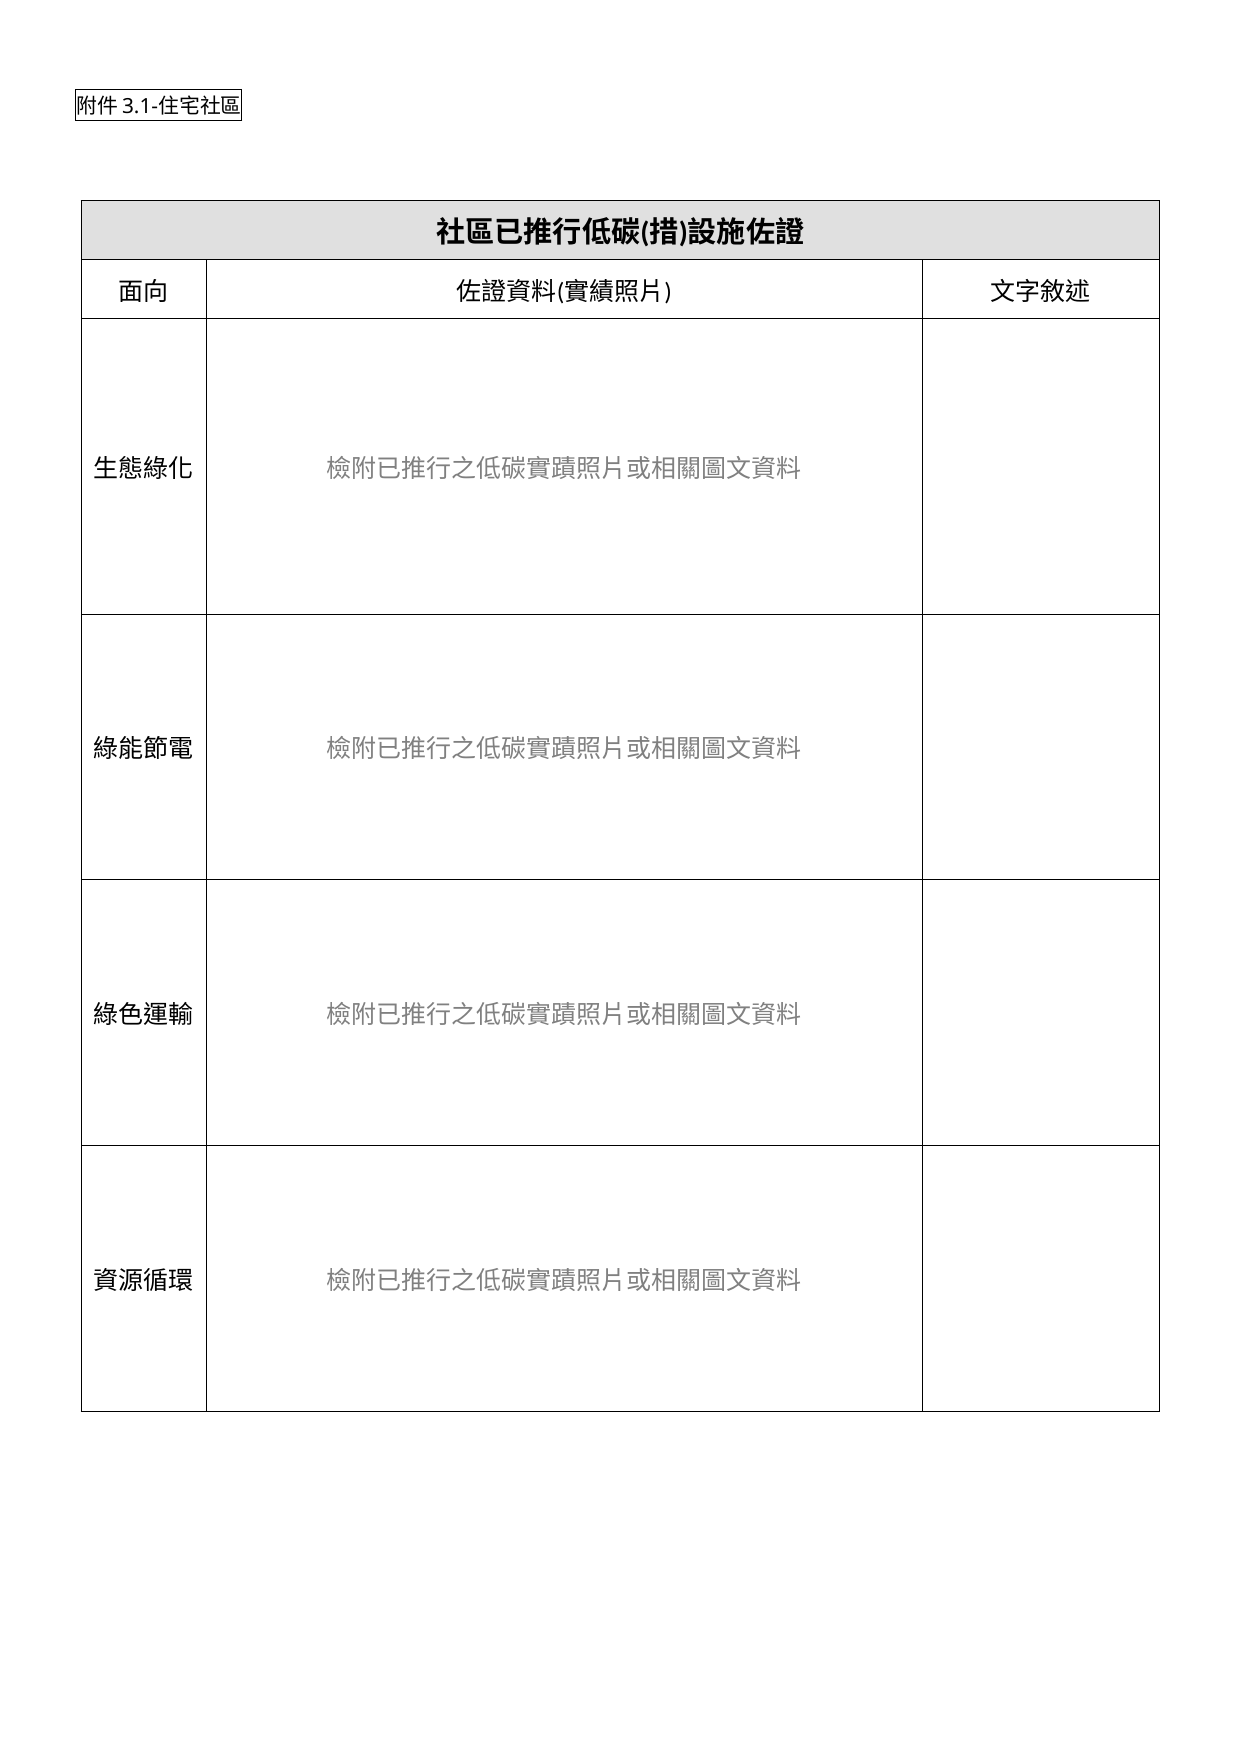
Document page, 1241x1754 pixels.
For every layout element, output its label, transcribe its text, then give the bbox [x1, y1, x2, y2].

table_cell 文字敘述 [923, 260, 1159, 318]
table_header 社區已推行低碳(措)設施佐證 [82, 201, 1159, 259]
table_cell 綠色運輸 [82, 880, 206, 1145]
table_cell 資源循環 [82, 1146, 206, 1411]
table_cell 綠能節電 [82, 615, 206, 879]
table_cell 檢附已推行之低碳實蹟照片或相關圖文資料 [207, 1146, 922, 1411]
table_cell 面向 [82, 260, 206, 318]
table_cell [923, 319, 1159, 613]
table_cell 檢附已推行之低碳實蹟照片或相關圖文資料 [207, 615, 922, 879]
table_cell [923, 880, 1159, 1145]
table_cell 生態綠化 [82, 319, 206, 613]
table_cell [923, 615, 1159, 879]
table_cell 檢附已推行之低碳實蹟照片或相關圖文資料 [207, 319, 922, 613]
table_cell 佐證資料(實績照片) [207, 260, 922, 318]
table_cell [923, 1146, 1159, 1411]
table_cell 檢附已推行之低碳實蹟照片或相關圖文資料 [207, 880, 922, 1145]
